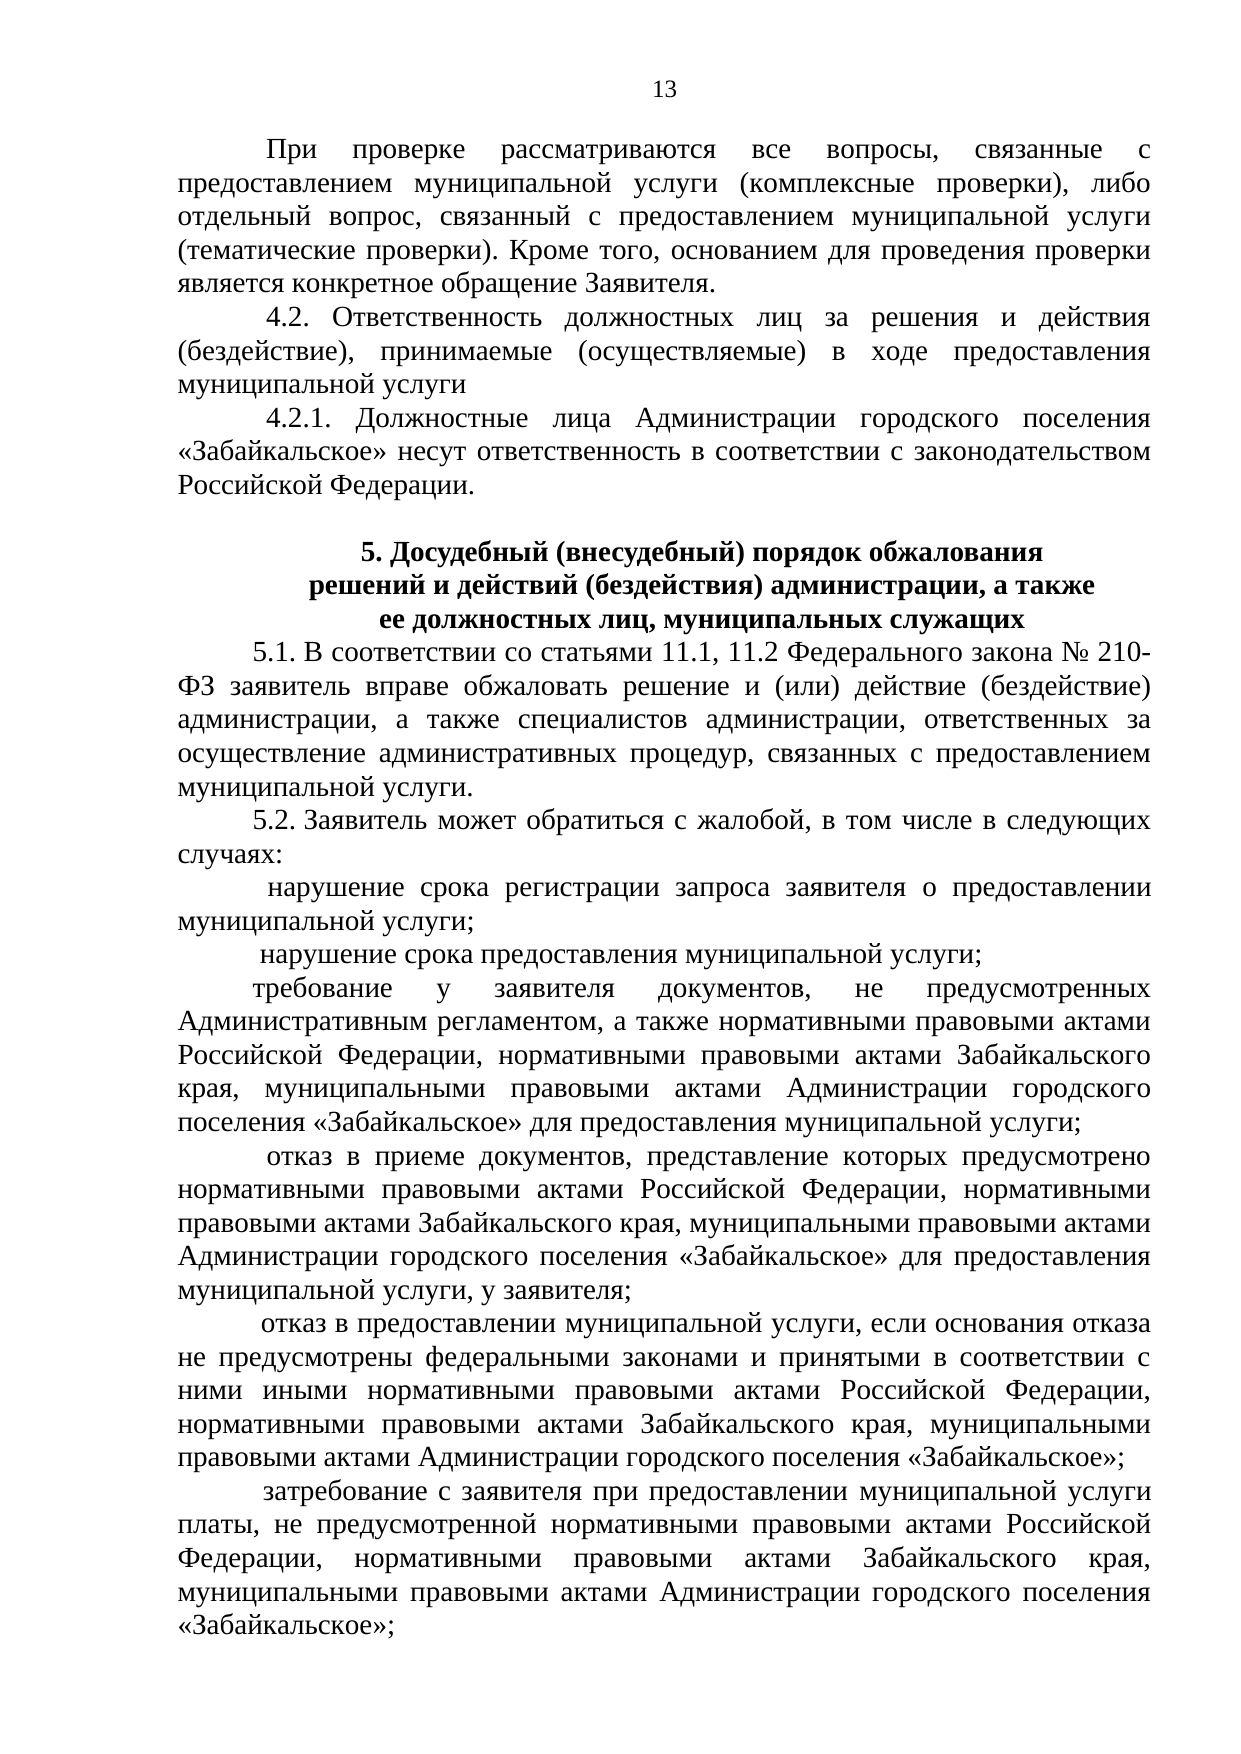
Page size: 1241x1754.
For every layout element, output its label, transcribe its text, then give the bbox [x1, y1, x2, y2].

text требование у заявителя документов, не предусмотренных Административным регламентом, а также нормативными правовыми актами Российской Федерации, нормативными правовыми актами Забайкальского края, муниципальными правовыми актами Администрации городского поселения «Забайкальское» для предоставления муниципальной услуги; [177, 970, 1152, 1138]
text отказ в приеме документов, представление которых предусмотрено нормативными правовыми актами Российской Федерации, нормативными правовыми актами Забайкальского края, муниципальными правовыми актами Администрации городского поселения «Забайкальское» для предоставления муниципальной услуги, у заявителя; [177, 1138, 1152, 1305]
text 4.2. Ответственность должностных лиц за решения и действия (бездействие), принимаемые (осуществляемые) в ходе предоставления муниципальной услуги [177, 299, 1152, 400]
subtitle решений и действий (бездействия) администрации, а также [177, 567, 1152, 601]
text отказ в предоставлении муниципальной услуги, если основания отказа не предусмотрены федеральными законами и принятыми в соответствии с ними иными нормативными правовыми актами Российской Федерации, нормативными правовыми актами Забайкальского края, муниципальными правовыми актами Администрации городского поселения «Забайкальское»; [177, 1305, 1152, 1473]
text нарушение срока предоставления муниципальной услуги; [177, 936, 1152, 970]
subtitle 5. Досудебный (внесудебный) порядок обжалования [177, 534, 1152, 567]
subtitle ее должностных лиц, муниципальных служащих [177, 601, 1152, 634]
text затребование с заявителя при предоставлении муниципальной услуги платы, не предусмотренной нормативными правовыми актами Российской Федерации, нормативными правовыми актами Забайкальского края, муниципальными правовыми актами Администрации городского поселения «Забайкальское»; [177, 1473, 1152, 1641]
text При проверке рассматриваются все вопросы, связанные с предоставлением муниципальной услуги (комплексные проверки), либо отдельный вопрос, связанный с предоставлением муниципальной услуги (тематические проверки). Кроме того, основанием для проведения проверки является конкретное обращение Заявителя. [177, 131, 1152, 299]
text 4.2.1. Должностные лица Администрации городского поселения «Забайкальское» несут ответственность в соответствии с законодательством Российской Федерации. [177, 400, 1152, 500]
text 5.2. Заявитель может обратиться с жалобой, в том числе в следующих случаях: [177, 802, 1152, 869]
text нарушение срока регистрации запроса заявителя о предоставлении муниципальной услуги; [177, 869, 1152, 936]
text 5.1. В соответствии со статьями 11.1, 11.2 Федерального закона № 210-ФЗ заявитель вправе обжаловать решение и (или) действие (бездействие) администрации, а также специалистов администрации, ответственных за осуществление административных процедур, связанных с предоставлением муниципальной услуги. [177, 634, 1152, 802]
